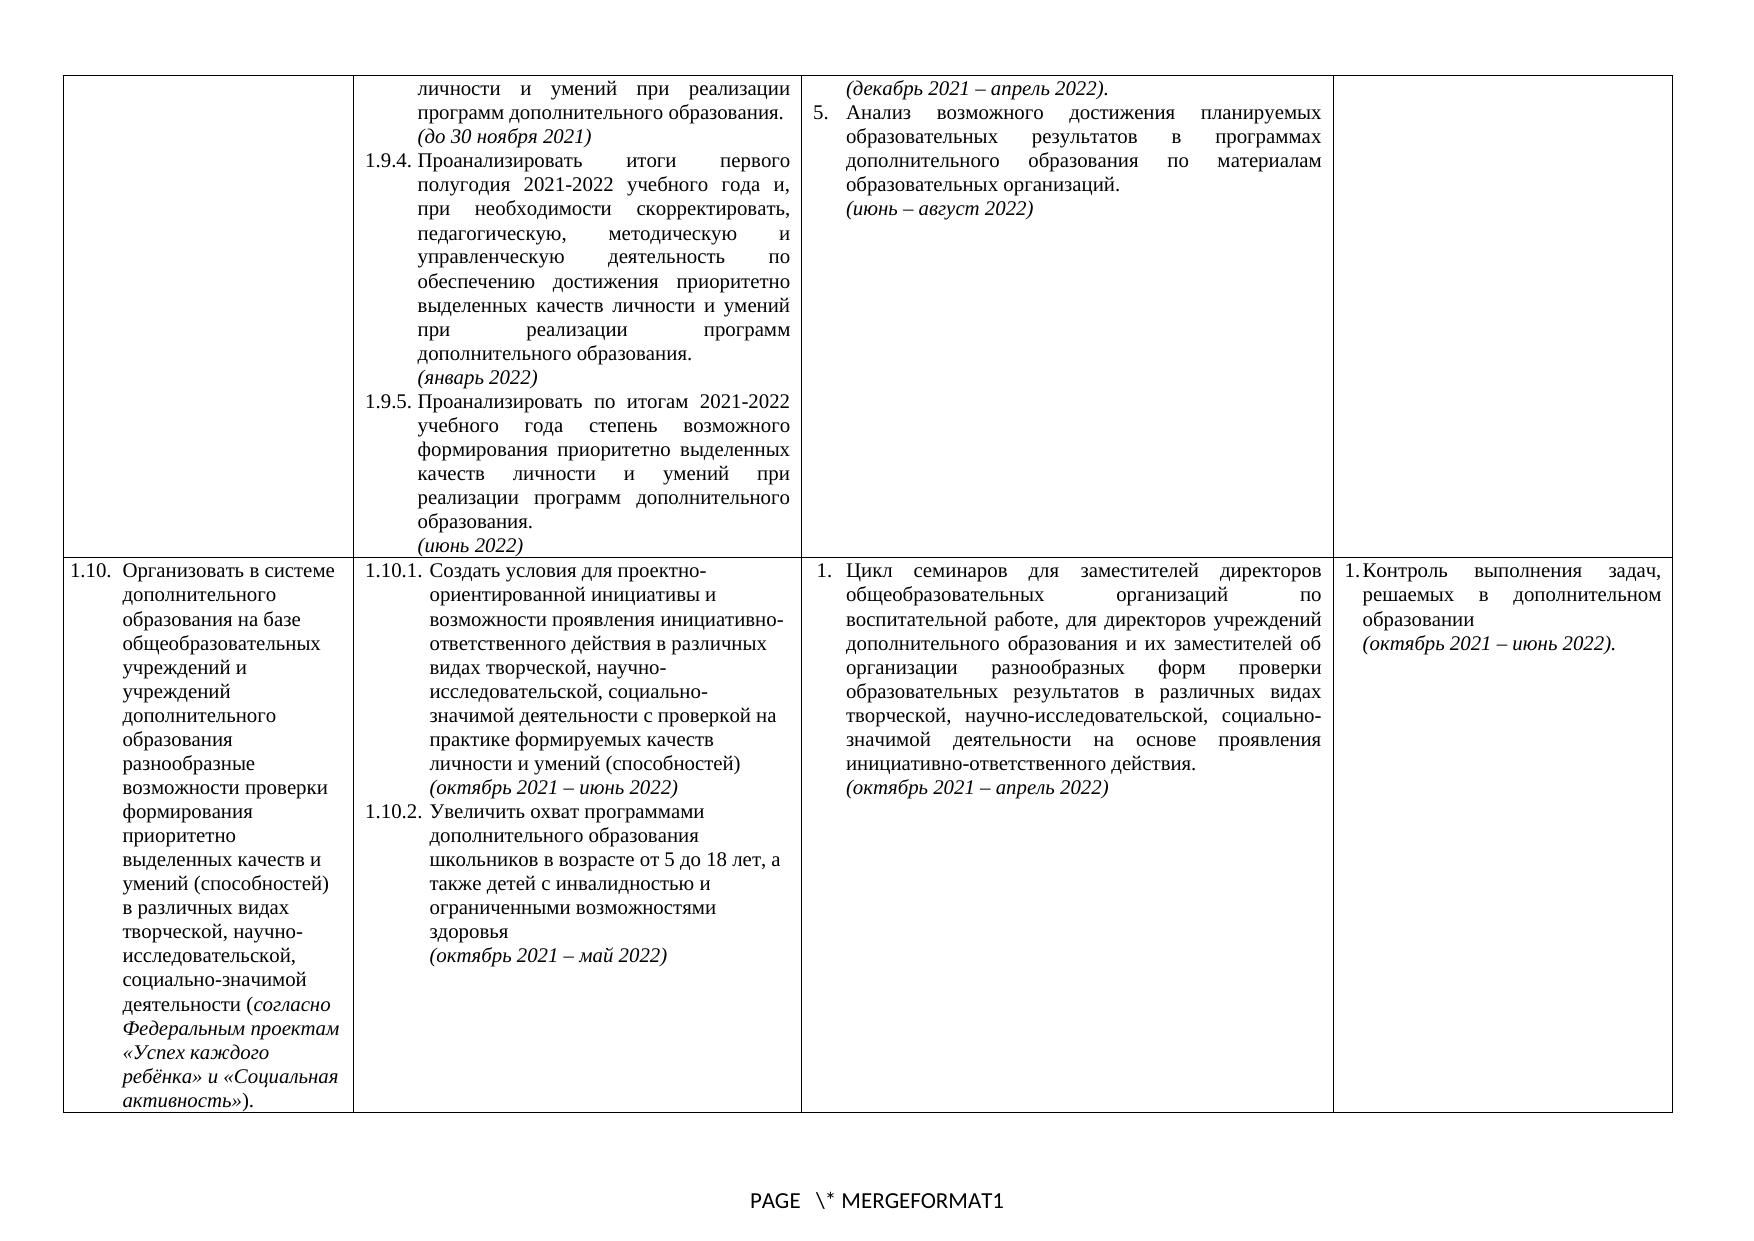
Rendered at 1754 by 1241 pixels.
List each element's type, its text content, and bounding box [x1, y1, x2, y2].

table_cell Контроль выполнения задач, решаемых в дополнительном образовании (октябрь 2021 – июнь 2022). [1334, 558, 1672, 1112]
table_cell Организовать в системе дополнительного образования на базе общеобразовательных учреждений и учреждений дополнительного образования разнообразные возможности проверки формирования приоритетно выделенных качеств и умений (способностей) в различных видах творческой, научно-исследовательской, социально-значимой деятельности (согласно Федеральным проектам «Успех каждого ребёнка» и «Социальная активность»). [64, 558, 353, 1112]
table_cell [1334, 76, 1672, 557]
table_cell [354, 76, 801, 557]
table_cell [802, 76, 1333, 557]
table_cell Создать условия для проектно-ориентированной инициативы и возможности проявления инициативно-ответственного действия в различных видах творческой, научно-исследовательской, социально-значимой деятельности с проверкой на практике формируемых качеств личности и умений (способностей) (октябрь 2021 – июнь 2022) Увеличить охват программами дополнительного образования школьников в возрасте от 5 до 18 лет, а также детей с инвалидностью и ограниченными возможностями здоровья (октябрь 2021 – май 2022) [354, 558, 801, 1112]
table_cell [64, 76, 353, 557]
table_cell Цикл семинаров для заместителей директоров общеобразовательных организаций по воспитательной работе, для директоров учреждений дополнительного образования и их заместителей об организации разнообразных форм проверки образовательных результатов в различных видах творческой, научно-исследовательской, социально-значимой деятельности на основе проявления инициативно-ответственного действия. (октябрь 2021 – апрель 2022) [802, 558, 1333, 1112]
